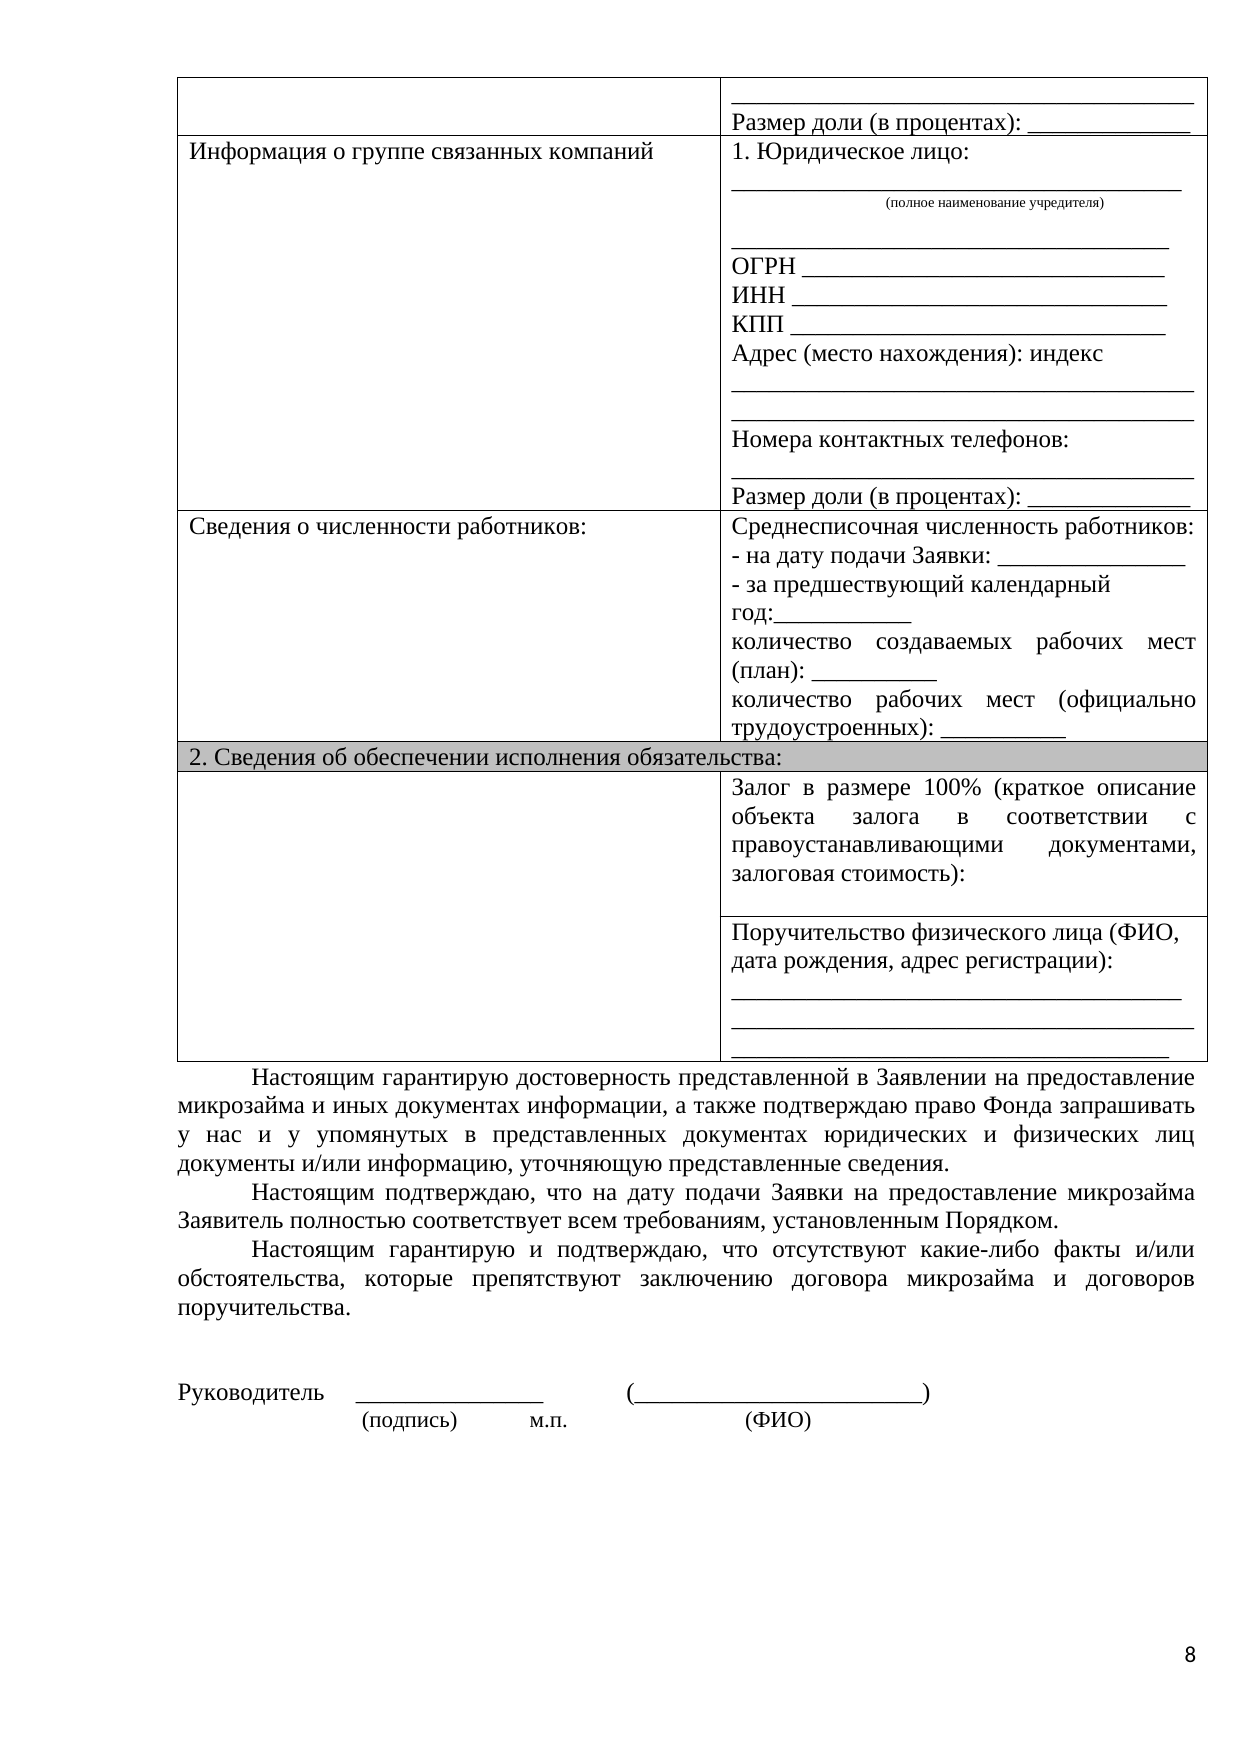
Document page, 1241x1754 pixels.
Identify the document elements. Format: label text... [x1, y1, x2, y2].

text Руководитель _______________ (_______________________) [177, 1377, 1196, 1406]
text Настоящим гарантирую достоверность представленной в Заявлении на предоставление микрозайма и иных документах информации, а также подтверждаю право Фонда запрашивать у нас и у упомянутых в представленных документах юридических и физических лиц документы и/или информацию, уточняющую представленные сведения. [177, 1062, 1196, 1177]
table_cell 2. Сведения об обеспечении исполнения обязательства: [178, 742, 1207, 771]
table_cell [178, 78, 720, 135]
table_cell Поручительство физического лица (ФИО, дата рождения, адрес регистрации): ____________________________________ ________________________________________________________________________ [721, 917, 1207, 1061]
text Настоящим гарантирую и подтверждаю, что отсутствуют какие-либо факты и/или обстоятельства, которые препятствуют заключению договора микрозайма и договоров поручительства. [177, 1234, 1196, 1320]
table_cell Сведения о численности работников: [178, 511, 720, 741]
text (подпись) м.п. (ФИО) [252, 1406, 1196, 1432]
table_cell Залог в размере 100% (краткое описание объекта залога в соответствии с правоустанавливающими документами, залоговая стоимость): [721, 772, 1207, 916]
table_cell Информация о группе связанных компаний [178, 136, 720, 510]
table_cell Среднесписочная численность работников: - на дату подачи Заявки: _______________ - за предшествующий календарный год:___________ количество создаваемых рабочих мест (план): __________ количество рабочих мест (официально трудоустроенных): __________ [721, 511, 1207, 741]
text Настоящим подтверждаю, что на дату подачи Заявки на предоставление микрозайма Заявитель полностью соответствует всем требованиям, установленным Порядком. [177, 1177, 1196, 1234]
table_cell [721, 78, 1207, 135]
table_cell 1. Юридическое лицо: ____________________________________ (полное наименование учредителя) ___________________________________ ОГРН _____________________________ ИНН ______________________________ КПП ______________________________ Адрес (место нахождения): индекс _____________________________________ _____________________________________ Номера контактных телефонов: _____________________________________ Размер доли (в процентах): _____________ [721, 136, 1207, 510]
table_cell [178, 772, 720, 1061]
